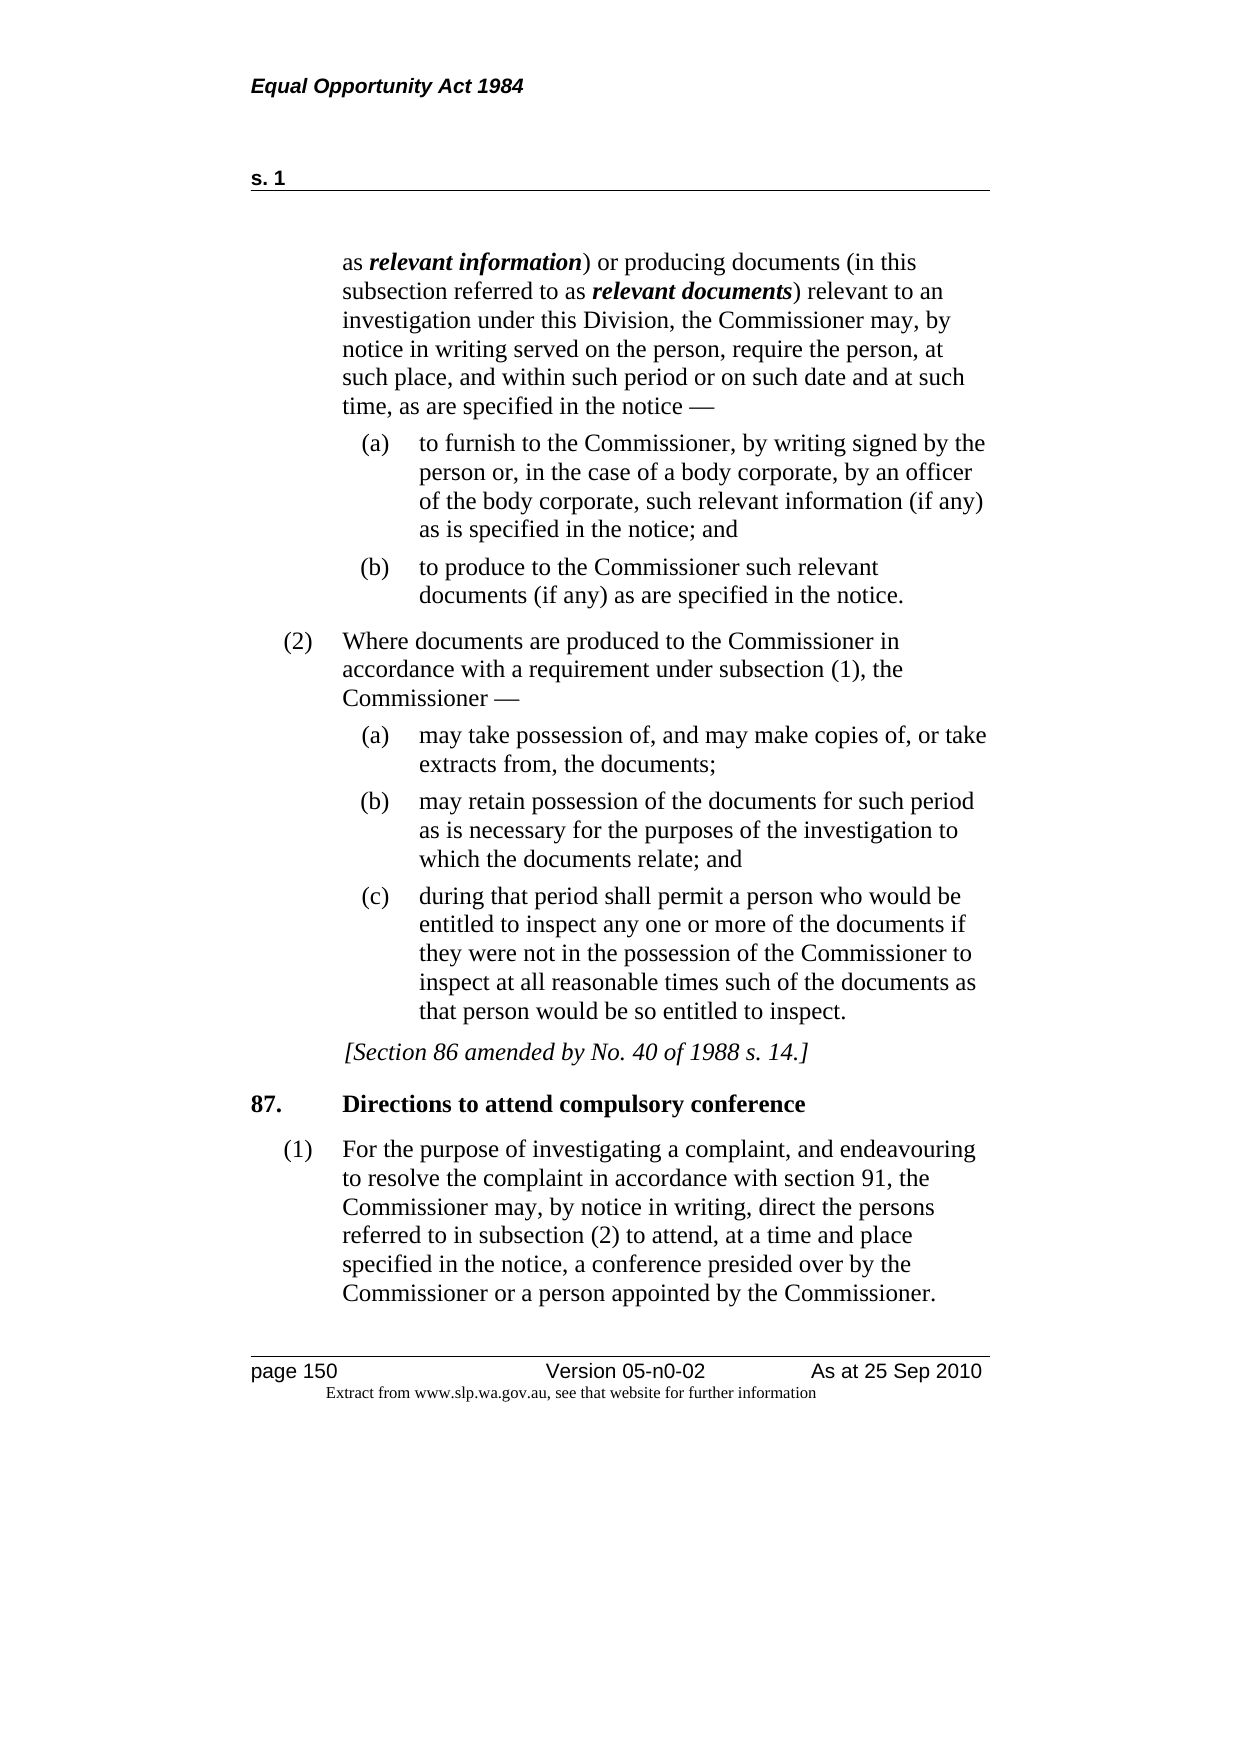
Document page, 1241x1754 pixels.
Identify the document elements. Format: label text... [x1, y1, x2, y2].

text (1) For the purpose of investigating a complaint, and endeavouring to resolve the complaint in accordance with section 91, the Commissioner may, by notice in writing, direct the persons referred to in subsection (2) to attend, at a time and place specified in the notice, a conference presided over by the Commissioner or a person appointed by the Commissioner. [251, 1134, 990, 1307]
text (b) may retain possession of the documents for such period as is necessary for the purposes of the investigation to which the documents relate; and [251, 786, 990, 872]
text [251, 247, 990, 420]
text [Section 86 amended by No. 40 of 1988 s. 14.] [251, 1037, 990, 1066]
text (b) to produce to the Commissioner such relevant documents (if any) as are specified in the notice. [251, 552, 990, 609]
text (a) may take possession of, and may make copies of, or take extracts from, the documents; [251, 720, 990, 778]
text (c) during that period shall permit a person who would be entitled to inspect any one or more of the documents if they were not in the possession of the Commissioner to inspect at all reasonable times such of the documents as that person would be so entitled to inspect. [251, 881, 990, 1024]
text (a) to furnish to the Commissioner, by writing signed by the person or, in the case of a body corporate, by an officer of the body corporate, such relevant information (if any) as is specified in the notice; and [251, 428, 990, 543]
text (2) Where documents are produced to the Commissioner in accordance with a requirement under subsection (1), the Commissioner — [251, 626, 990, 712]
subtitle 87. Directions to attend compulsory conference [251, 1089, 990, 1117]
